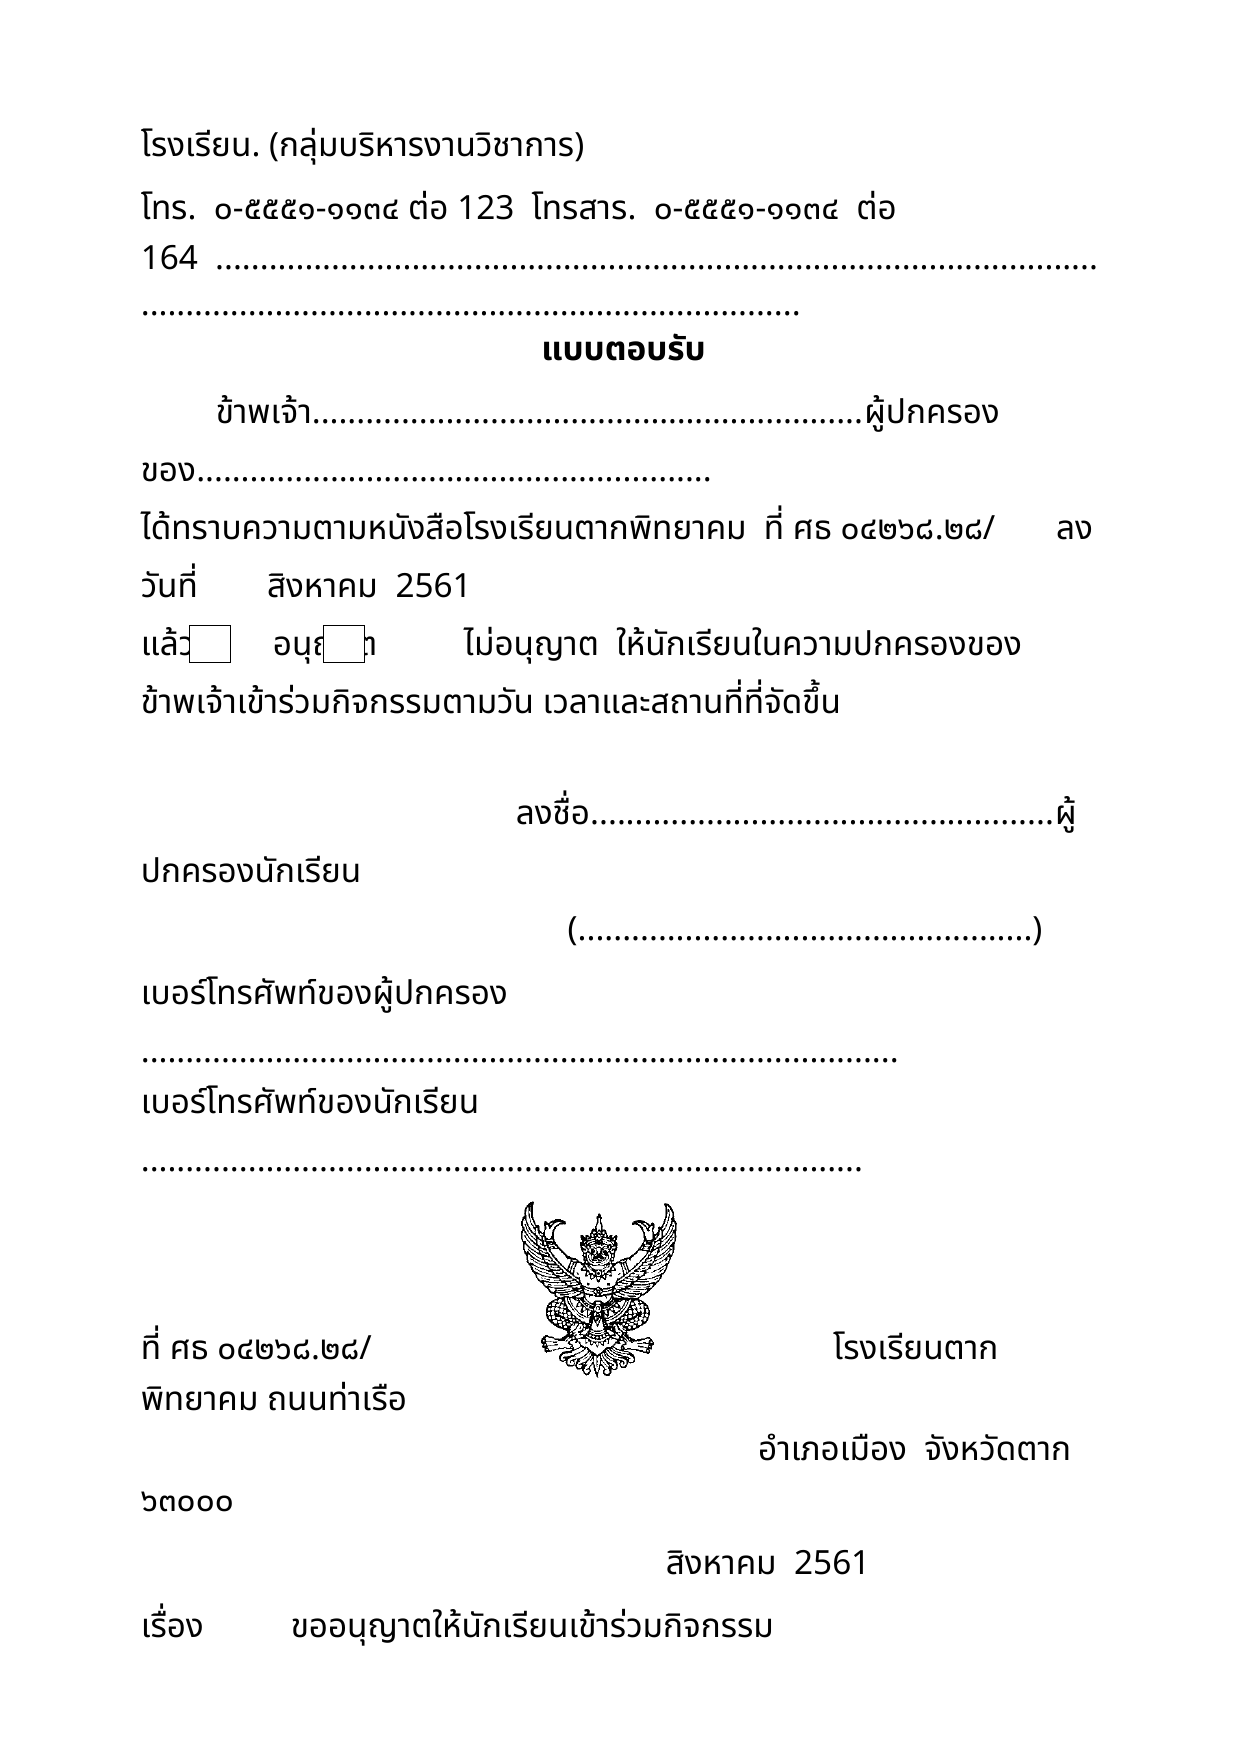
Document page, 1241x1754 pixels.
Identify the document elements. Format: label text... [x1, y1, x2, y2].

text (...................................................) [141, 904, 1106, 950]
text ลงชื่อ....................................................ผู้ปกครองนักเรียน [141, 788, 1106, 897]
text เรื่อง ขออนุญาตให้นักเรียนเข้าร่วมกิจกรรม [141, 1602, 1106, 1652]
text ข้าพเจ้า......................................……….......….....ผู้ปกครองของ............................………….................. [141, 388, 1106, 497]
text โทร. ๐-๕๕๕๑-๑๑๓๔ ต่อ 123 โทรสาร. ๐-๕๕๕๑-๑๑๓๔ ต่อ 164 ............................................................................................................................................................................. [141, 183, 1106, 325]
text เบอร์โทรศัพท์ของผู้ปกครอง ..................................................................................... [141, 969, 1106, 1072]
text อำเภอเมือง จังหวัดตาก ๖๓๐๐๐ [141, 1425, 1106, 1526]
text สิงหาคม 2561 [141, 1538, 1106, 1589]
text โรงเรียน. (กลุ่มบริหารงานวิชาการ) [141, 120, 1106, 171]
text ที่ ศธ ๐๔๒๖๘.๒๘/ โรงเรียนตากพิทยาคม ถนนท่าเรือ [141, 1324, 1106, 1425]
text เบอร์โทรศัพท์ของนักเรียน ................................................................................. [141, 1078, 1106, 1181]
text แบบตอบรับ [141, 325, 1106, 375]
text ได้ทราบความตามหนังสือโรงเรียนตากพิทยาคม ที่ ศธ ๐๔๒๖๘.๒๘/ ลงวันที่ สิงหาคม 2561 [141, 504, 1106, 613]
text แล้ว อนุญาต ไม่อนุญาต ให้นักเรียนในความปกครองของข้าพเจ้าเข้าร่วมกิจกรรมตามวัน เวลาและสถานที่ที่จัดขึ้น [141, 620, 1106, 729]
picture [514, 1197, 679, 1324]
